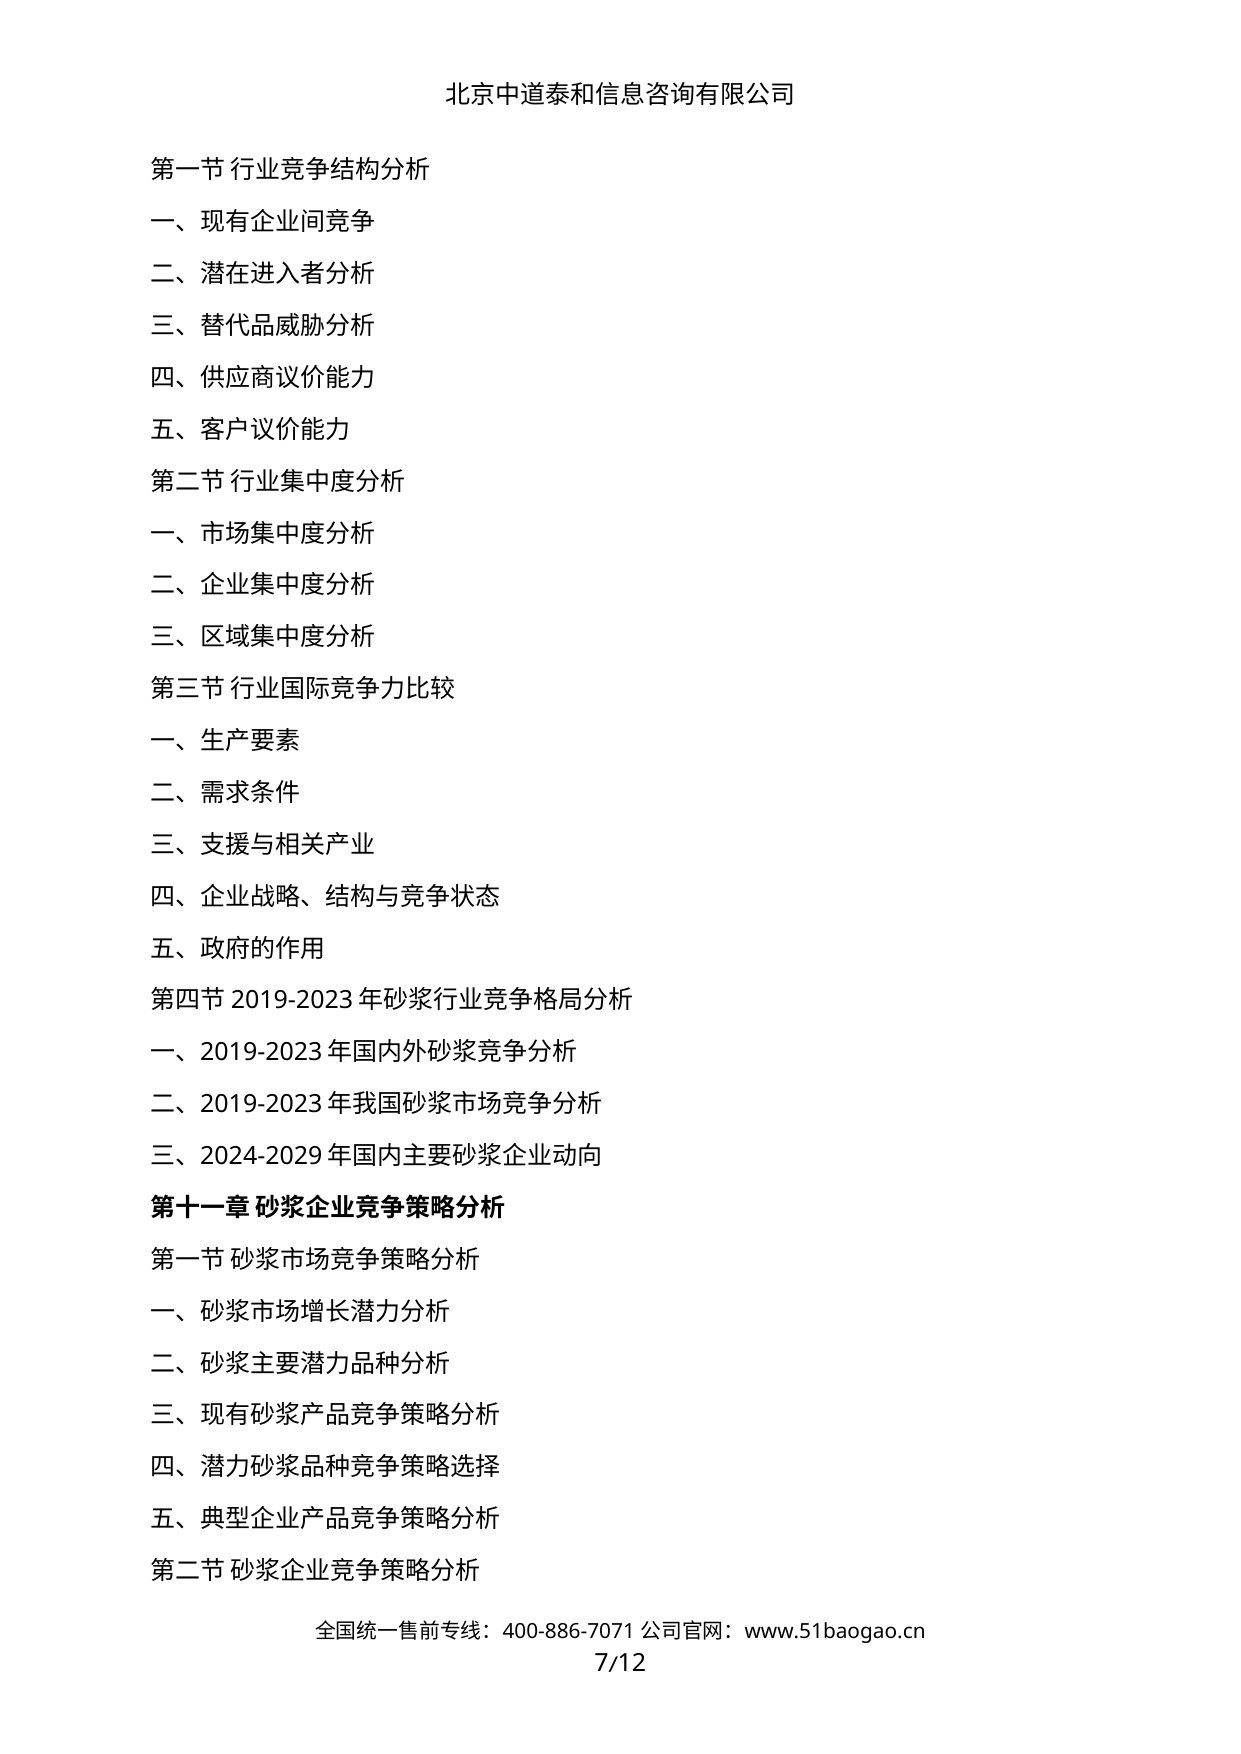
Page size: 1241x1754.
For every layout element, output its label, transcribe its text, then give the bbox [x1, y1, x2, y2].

text 二、砂浆主要潜力品种分析 [150, 1343, 1090, 1379]
text 第四节 2019-2023年砂浆行业竞争格局分析 [150, 980, 1090, 1016]
text 第二节 行业集中度分析 [150, 461, 1090, 497]
text 三、2024-2029年国内主要砂浆企业动向 [150, 1136, 1090, 1172]
text 三、支援与相关产业 [150, 824, 1090, 861]
text 一、现有企业间竞争 [150, 202, 1090, 238]
text 一、生产要素 [150, 721, 1090, 757]
text 三、现有砂浆产品竞争策略分析 [150, 1395, 1090, 1431]
text 二、需求条件 [150, 772, 1090, 809]
text 二、2019-2023年我国砂浆市场竞争分析 [150, 1084, 1090, 1120]
text 四、供应商议价能力 [150, 357, 1090, 394]
text 四、潜力砂浆品种竞争策略选择 [150, 1447, 1090, 1483]
text 五、政府的作用 [150, 928, 1090, 964]
text 二、潜在进入者分析 [150, 254, 1090, 290]
text 五、典型企业产品竞争策略分析 [150, 1499, 1090, 1535]
text 四、企业战略、结构与竞争状态 [150, 876, 1090, 912]
text 二、企业集中度分析 [150, 565, 1090, 601]
text 第二节 砂浆企业竞争策略分析 [150, 1551, 1090, 1587]
text 一、2019-2023年国内外砂浆竞争分析 [150, 1032, 1090, 1068]
text 第一节 砂浆市场竞争策略分析 [150, 1239, 1090, 1276]
text 三、替代品威胁分析 [150, 306, 1090, 342]
text 三、区域集中度分析 [150, 617, 1090, 653]
text 一、砂浆市场增长潜力分析 [150, 1291, 1090, 1327]
text 第十一章 砂浆企业竞争策略分析 [150, 1187, 1090, 1224]
text 第一节 行业竞争结构分析 [150, 150, 1090, 186]
text 第三节 行业国际竞争力比较 [150, 669, 1090, 705]
text 一、市场集中度分析 [150, 513, 1090, 549]
text 五、客户议价能力 [150, 409, 1090, 446]
